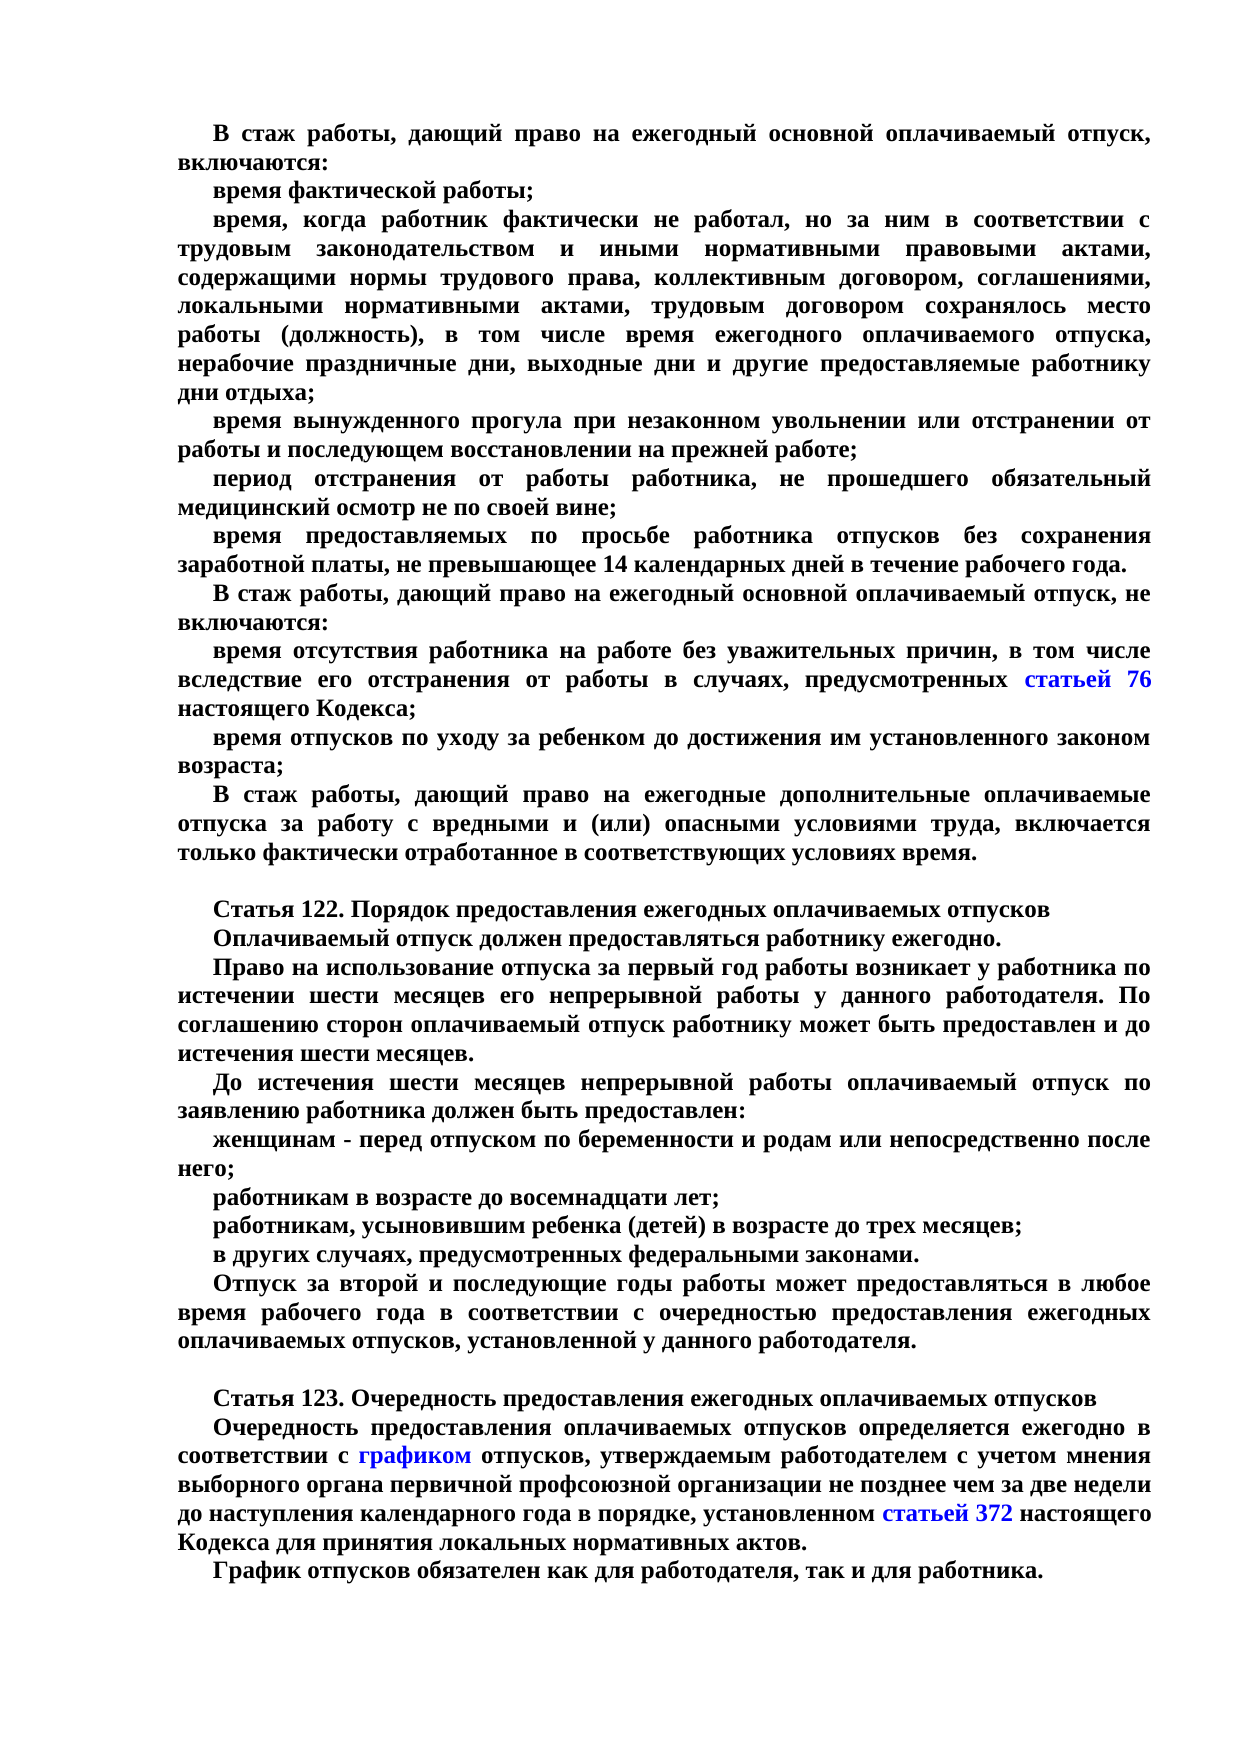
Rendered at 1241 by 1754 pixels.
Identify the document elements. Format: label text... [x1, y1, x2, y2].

text время отпусков по уходу за ребенком до достижения им установленного законом возраста; [177, 722, 1152, 779]
text Право на использование отпуска за первый год работы возникает у работника по истечении шести месяцев его непрерывной работы у данного работодателя. По соглашению сторон оплачиваемый отпуск работнику может быть предоставлен и до истечения шести месяцев. [177, 952, 1152, 1067]
text В стаж работы, дающий право на ежегодный основной оплачиваемый отпуск, не включаются: [177, 578, 1152, 636]
text в других случаях, предусмотренных федеральными законами. [177, 1239, 1152, 1268]
text время отсутствия работника на работе без уважительных причин, в том числе вследствие его отстранения от работы в случаях, предусмотренных статьей 76 настоящего Кодекса; [177, 636, 1152, 722]
text В стаж работы, дающий право на ежегодный основной оплачиваемый отпуск, включаются: [177, 118, 1152, 176]
text работникам, усыновившим ребенка (детей) в возрасте до трех месяцев; [177, 1211, 1152, 1239]
text время фактической работы; [177, 176, 1152, 204]
text время предоставляемых по просьбе работника отпусков без сохранения заработной платы, не превышающее 14 календарных дней в течение рабочего года. [177, 521, 1152, 578]
text До истечения шести месяцев непрерывной работы оплачиваемый отпуск по заявлению работника должен быть предоставлен: [177, 1067, 1152, 1124]
text Оплачиваемый отпуск должен предоставляться работнику ежегодно. [177, 923, 1152, 952]
text период отстранения от работы работника, не прошедшего обязательный медицинский осмотр не по своей вине; [177, 463, 1152, 521]
text женщинам - перед отпуском по беременности и родам или непосредственно после него; [177, 1124, 1152, 1182]
text Статья 122. Порядок предоставления ежегодных оплачиваемых отпусков [177, 894, 1152, 923]
text График отпусков обязателен как для работодателя, так и для работника. [177, 1556, 1152, 1584]
text работникам в возрасте до восемнадцати лет; [177, 1182, 1152, 1211]
text В стаж работы, дающий право на ежегодные дополнительные оплачиваемые отпуска за работу с вредными и (или) опасными условиями труда, включается только фактически отработанное в соответствующих условиях время. [177, 779, 1152, 866]
text Статья 123. Очередность предоставления ежегодных оплачиваемых отпусков [177, 1383, 1152, 1412]
text время вынужденного прогула при незаконном увольнении или отстранении от работы и последующем восстановлении на прежней работе; [177, 406, 1152, 463]
text Очередность предоставления оплачиваемых отпусков определяется ежегодно в соответствии с графиком отпусков, утверждаемым работодателем с учетом мнения выборного органа первичной профсоюзной организации не позднее чем за две недели до наступления календарного года в порядке, установленном статьей 372 настоящего Кодекса для принятия локальных нормативных актов. [177, 1412, 1152, 1556]
text Отпуск за второй и последующие годы работы может предоставляться в любое время рабочего года в соответствии с очередностью предоставления ежегодных оплачиваемых отпусков, установленной у данного работодателя. [177, 1268, 1152, 1354]
text время, когда работник фактически не работал, но за ним в соответствии с трудовым законодательством и иными нормативными правовыми актами, содержащими нормы трудового права, коллективным договором, соглашениями, локальными нормативными актами, трудовым договором сохранялось место работы (должность), в том числе время ежегодного оплачиваемого отпуска, нерабочие праздничные дни, выходные дни и другие предоставляемые работнику дни отдыха; [177, 204, 1152, 406]
